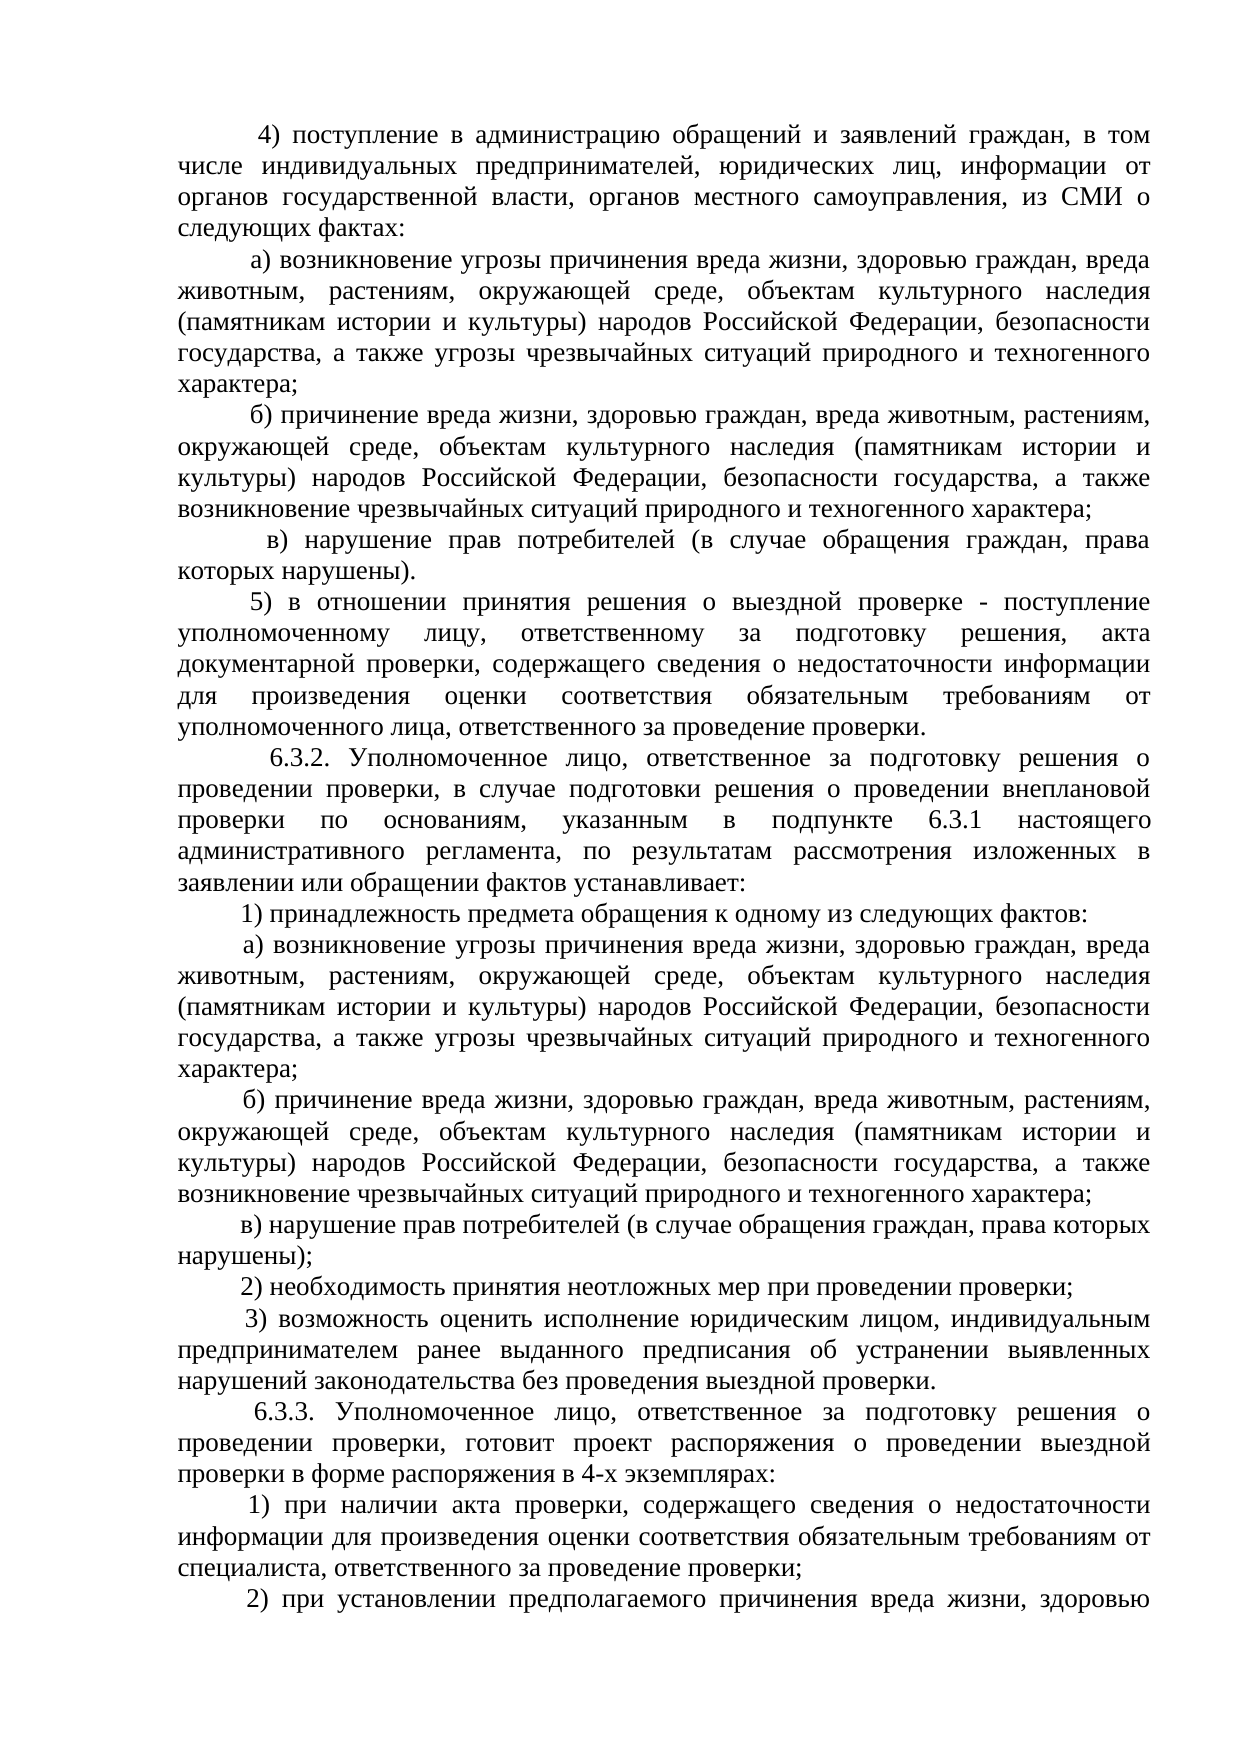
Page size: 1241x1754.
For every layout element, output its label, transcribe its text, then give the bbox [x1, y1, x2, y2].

text в) нарушение прав потребителей (в случае обращения граждан, права которых нарушены); [177, 1208, 1152, 1271]
text б) причинение вреда жизни, здоровью граждан, вреда животным, растениям, окружающей среде, объектам культурного наследия (памятникам истории и культуры) народов Российской Федерации, безопасности государства, а также возникновение чрезвычайных ситуаций природного и техногенного характера; [177, 1084, 1152, 1208]
text 3) возможность оценить исполнение юридическим лицом, индивидуальным предпринимателем ранее выданного предписания об устранении выявленных нарушений законодательства без проведения выездной проверки. [177, 1302, 1152, 1395]
text 2) необходимость принятия неотложных мер при проведении проверки; [177, 1271, 1152, 1302]
text 5) в отношении принятия решения о выездной проверке - поступление уполномоченному лицу, ответственному за подготовку решения, акта документарной проверки, содержащего сведения о недостаточности информации для произведения оценки соответствия обязательным требованиям от уполномоченного лица, ответственного за проведение проверки. [177, 585, 1152, 741]
text а) возникновение угрозы причинения вреда жизни, здоровью граждан, вреда животным, растениям, окружающей среде, объектам культурного наследия (памятникам истории и культуры) народов Российской Федерации, безопасности государства, а также угрозы чрезвычайных ситуаций природного и техногенного характера; [177, 928, 1152, 1084]
text 1) принадлежность предмета обращения к одному из следующих фактов: [177, 897, 1152, 928]
text 1) при наличии акта проверки, содержащего сведения о недостаточности информации для произведения оценки соответствия обязательным требованиям от специалиста, ответственного за проведение проверки; [177, 1488, 1152, 1582]
text в) нарушение прав потребителей (в случае обращения граждан, права которых нарушены). [177, 523, 1152, 585]
text 6.3.3. Уполномоченное лицо, ответственное за подготовку решения о проведении проверки, готовит проект распоряжения о проведении выездной проверки в форме распоряжения в 4-х экземплярах: [177, 1395, 1152, 1488]
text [177, 1582, 1152, 1613]
text 4) поступление в администрацию обращений и заявлений граждан, в том числе индивидуальных предпринимателей, юридических лиц, информации от органов государственной власти, органов местного самоуправления, из СМИ о следующих фактах: [177, 118, 1152, 243]
text а) возникновение угрозы причинения вреда жизни, здоровью граждан, вреда животным, растениям, окружающей среде, объектам культурного наследия (памятникам истории и культуры) народов Российской Федерации, безопасности государства, а также угрозы чрезвычайных ситуаций природного и техногенного характера; [177, 243, 1152, 398]
text б) причинение вреда жизни, здоровью граждан, вреда животным, растениям, окружающей среде, объектам культурного наследия (памятникам истории и культуры) народов Российской Федерации, безопасности государства, а также возникновение чрезвычайных ситуаций природного и техногенного характера; [177, 398, 1152, 523]
text 6.3.2. Уполномоченное лицо, ответственное за подготовку решения о проведении проверки, в случае подготовки решения о проведении внеплановой проверки по основаниям, указанным в подпункте 6.3.1 настоящего административного регламента, по результатам рассмотрения изложенных в заявлении или обращении фактов устанавливает: [177, 741, 1152, 897]
